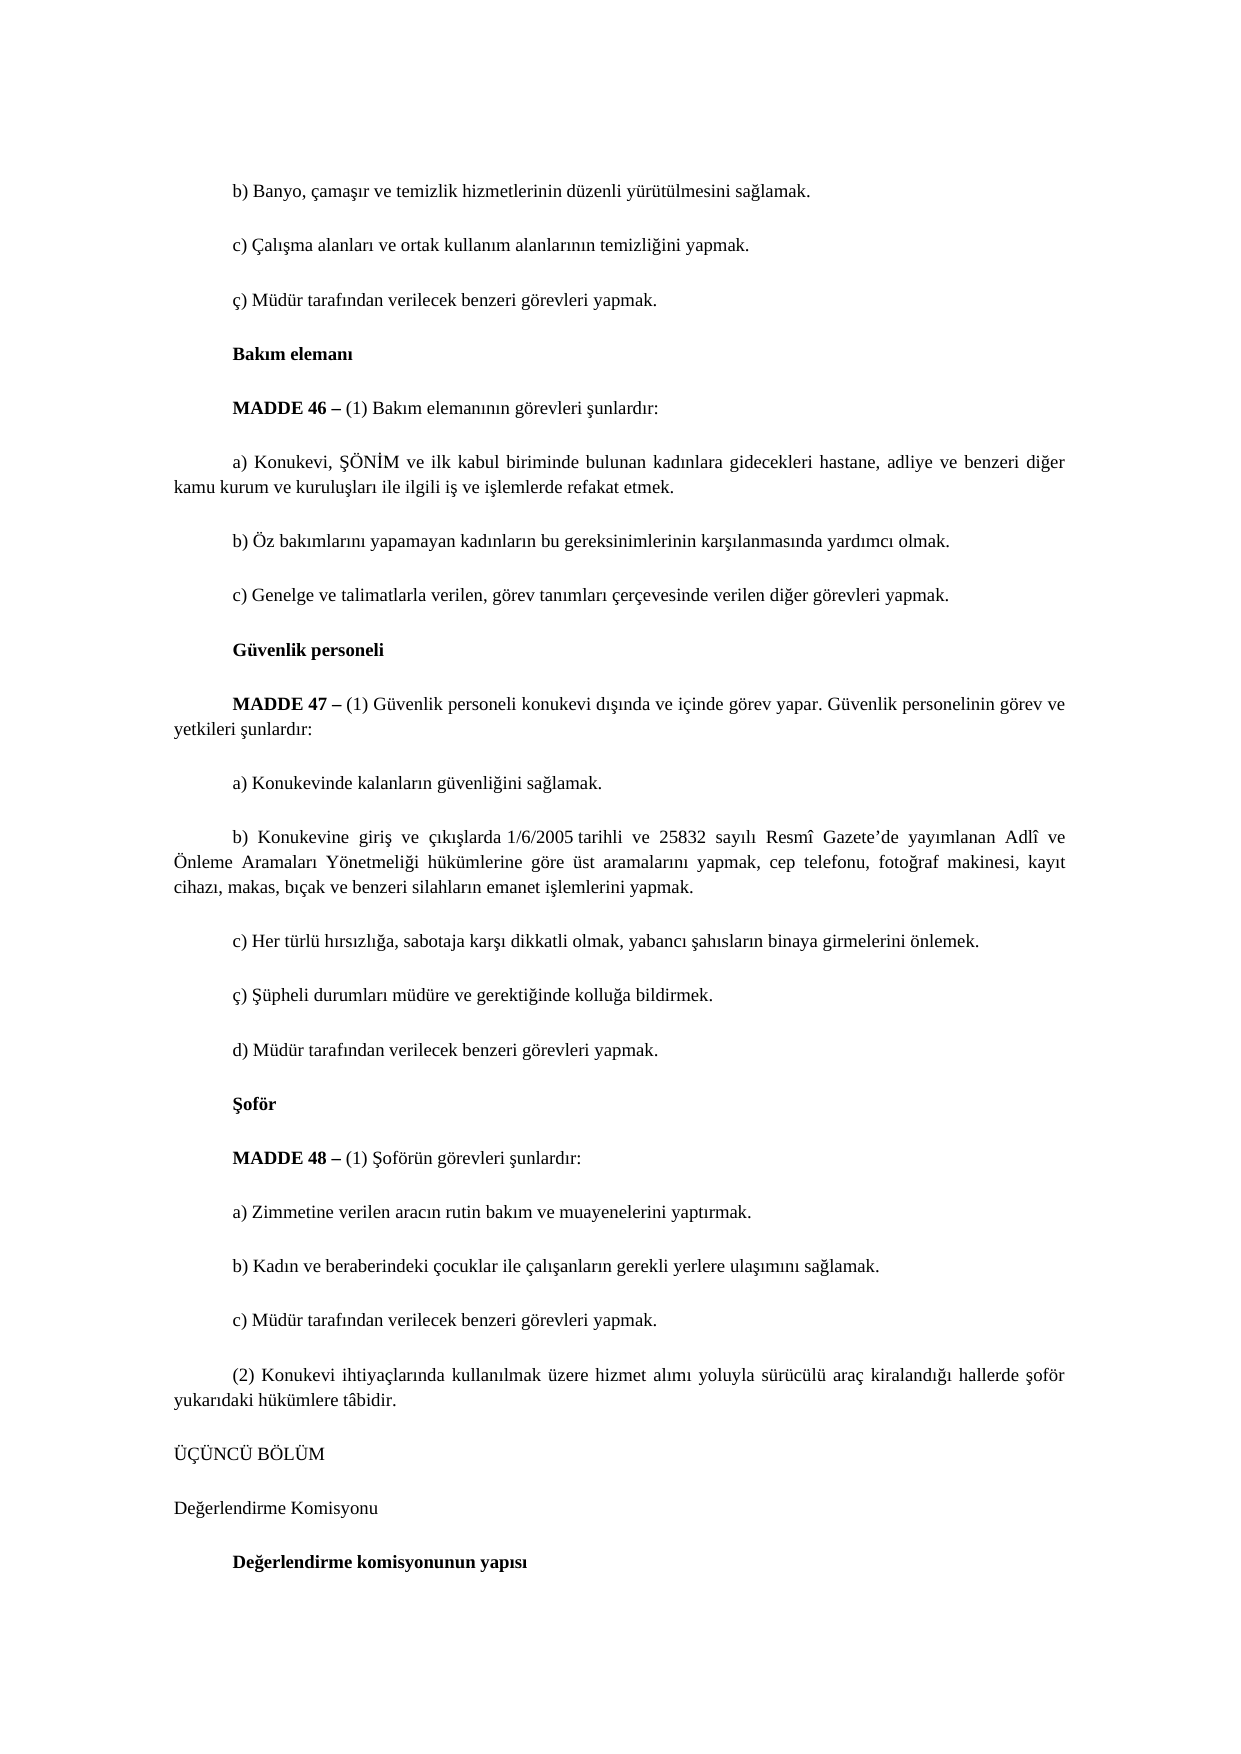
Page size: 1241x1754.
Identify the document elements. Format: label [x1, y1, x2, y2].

table_header [146, 148, 1094, 1602]
